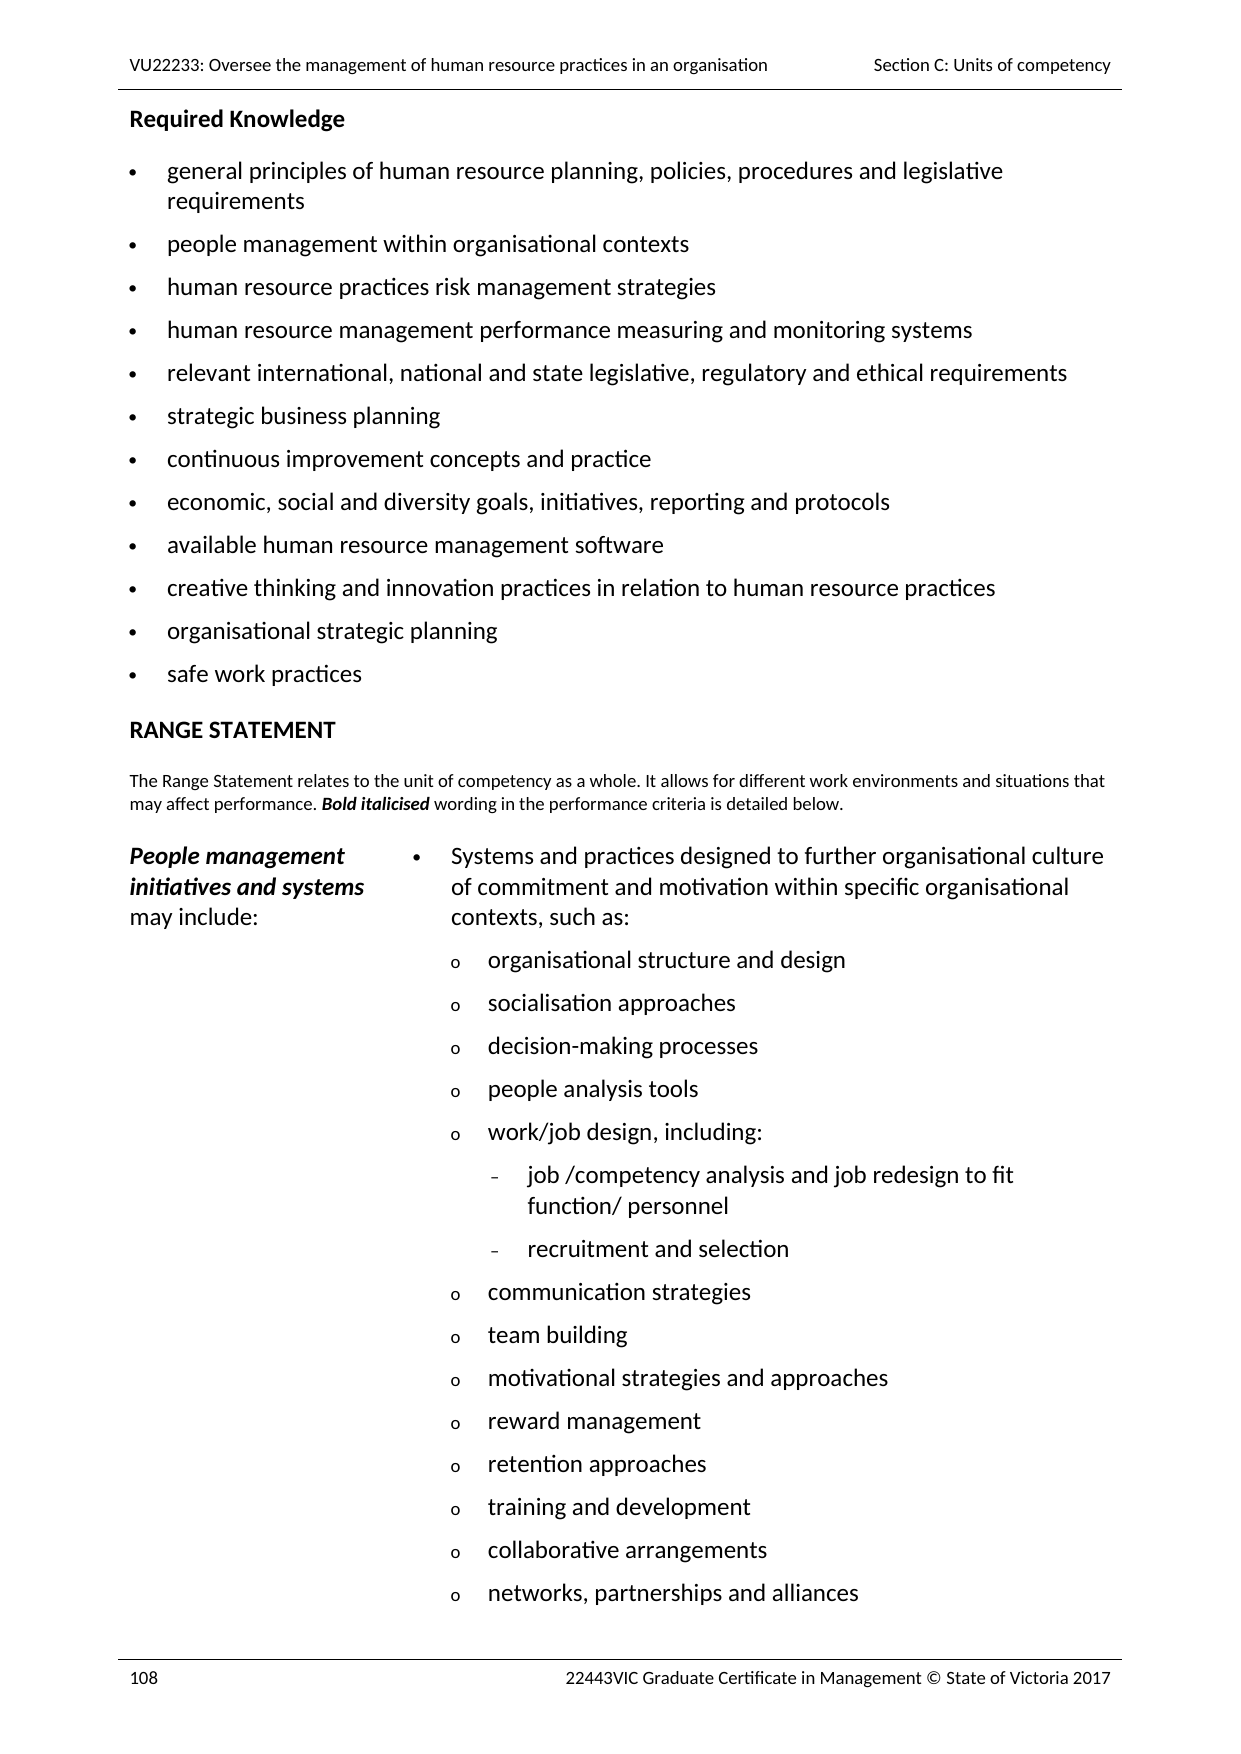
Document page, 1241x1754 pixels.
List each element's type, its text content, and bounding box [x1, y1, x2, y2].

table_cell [118, 828, 402, 1620]
table_cell The Range Statement relates to the unit of competency as a whole. It allows for different work environments and situations that may affect performance. Bold italicised wording in the performance criteria is detailed below. [118, 757, 1122, 828]
table_cell RANGE STATEMENT [118, 702, 1122, 757]
table_cell general principles of human resource planning, policies, procedures and legislative requirements people management within organisational contexts human resource practices risk management strategies human resource management performance measuring and monitoring systems relevant international, national and state legislative, regulatory and ethical requirements strategic business planning continuous improvement concepts and practice economic, social and diversity goals, initiatives, reporting and protocols available human resource management software creative thinking and innovation practices in relation to human resource practices organisational strategic planning safe work practices [118, 142, 1122, 702]
table_header Required Knowledge [118, 95, 1122, 142]
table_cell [402, 828, 1122, 1620]
